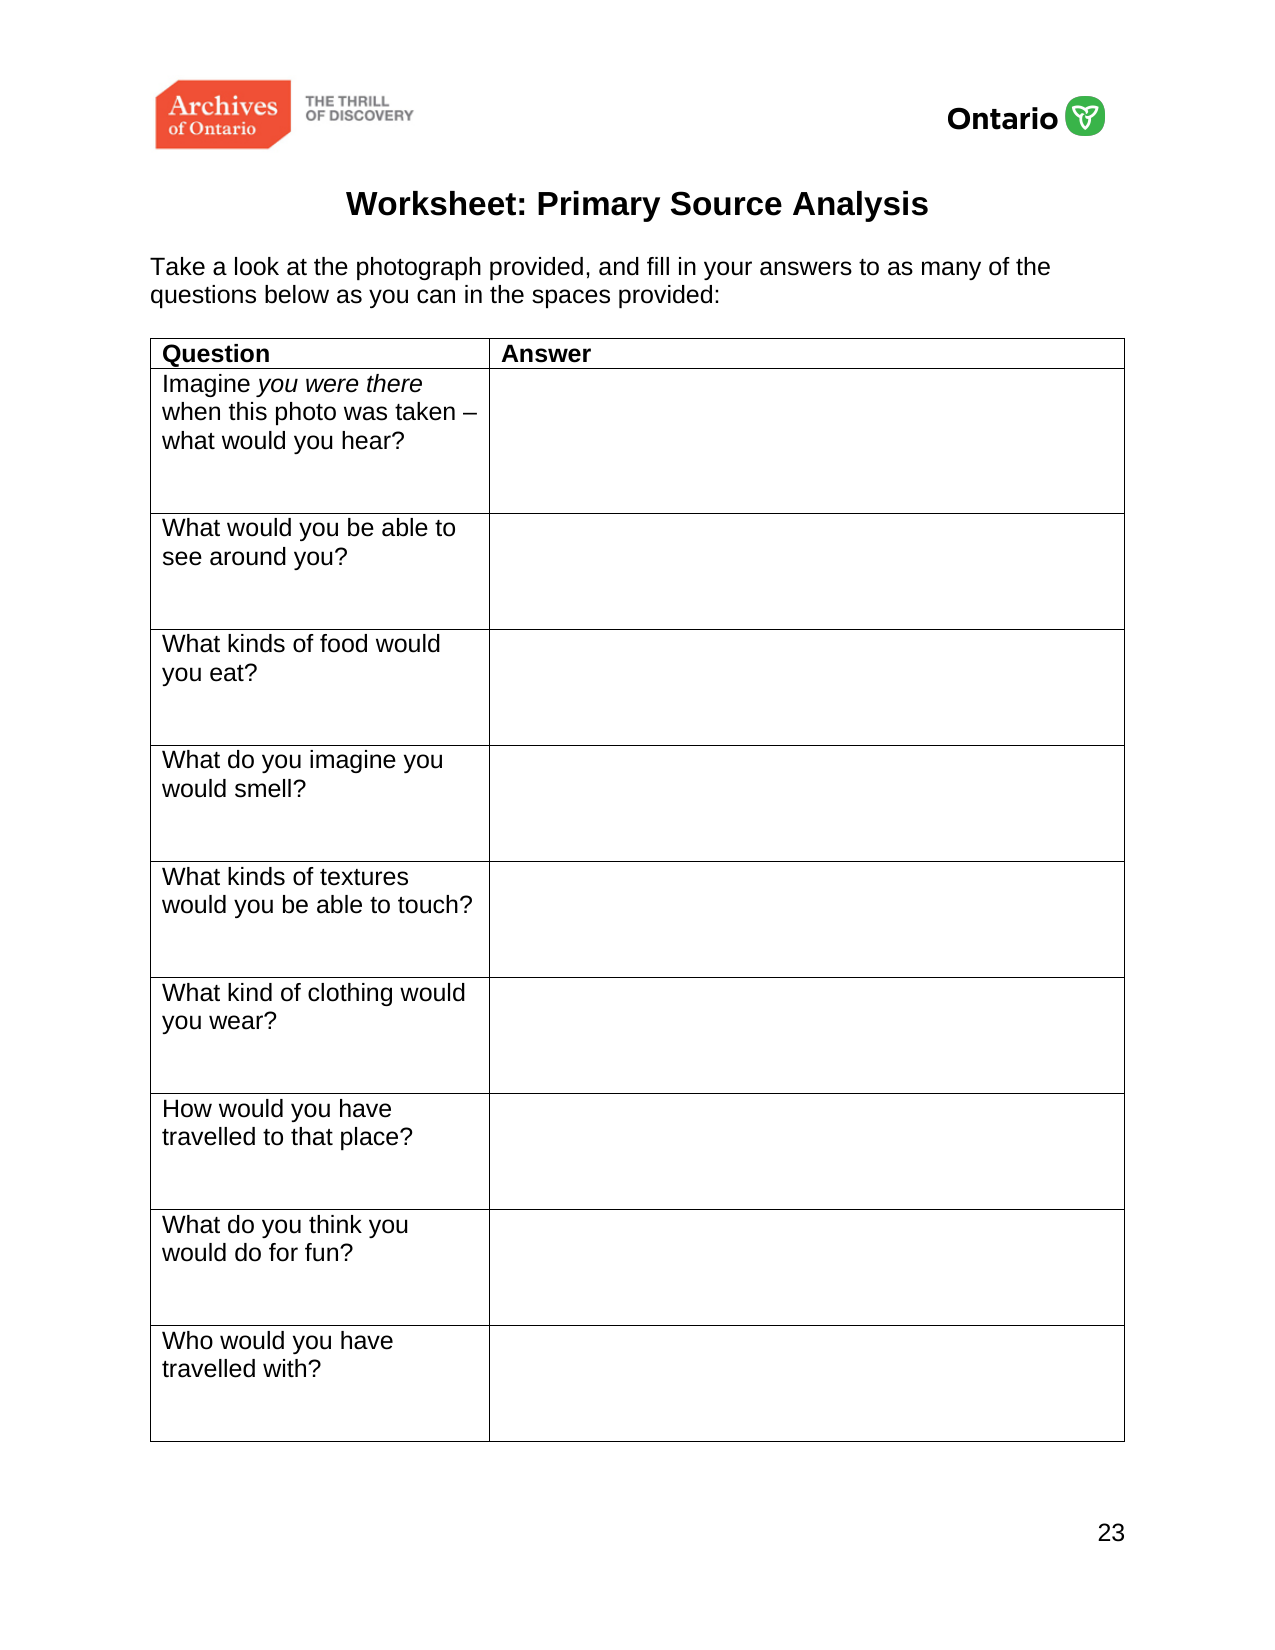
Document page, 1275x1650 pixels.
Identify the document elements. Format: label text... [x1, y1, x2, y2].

table_cell Imagine you were there when this photo was taken – what would you hear? [151, 369, 489, 512]
table_cell What do you imagine you would smell? [151, 746, 489, 861]
table_cell [490, 746, 1124, 861]
table_cell [490, 630, 1124, 744]
picture [150, 75, 419, 156]
table_cell [490, 978, 1124, 1093]
table_cell What do you think you would do for fun? [151, 1210, 489, 1325]
subtitle Worksheet: Primary Source Analysis [150, 184, 1125, 223]
table_cell What would you be able to see around you? [151, 514, 489, 628]
table_cell What kinds of food would you eat? [151, 630, 489, 744]
table_cell [490, 1094, 1124, 1209]
table_cell [490, 862, 1124, 977]
table_cell [490, 1326, 1124, 1441]
table_cell How would you have travelled to that place? [151, 1094, 489, 1209]
table_header Answer [490, 339, 1124, 368]
table_header Question [151, 339, 489, 368]
table_cell [490, 369, 1124, 512]
table_cell [490, 514, 1124, 628]
table_cell What kind of clothing would you wear? [151, 978, 489, 1093]
table_cell [490, 1210, 1124, 1325]
text Take a look at the photograph provided, and fill in your answers to as many of the questions below as you can in the spaces provided: [150, 252, 1125, 309]
table_cell Who would you have travelled with? [151, 1326, 489, 1441]
table_cell What kinds of textures would you be able to touch? [151, 862, 489, 977]
picture [927, 76, 1125, 156]
